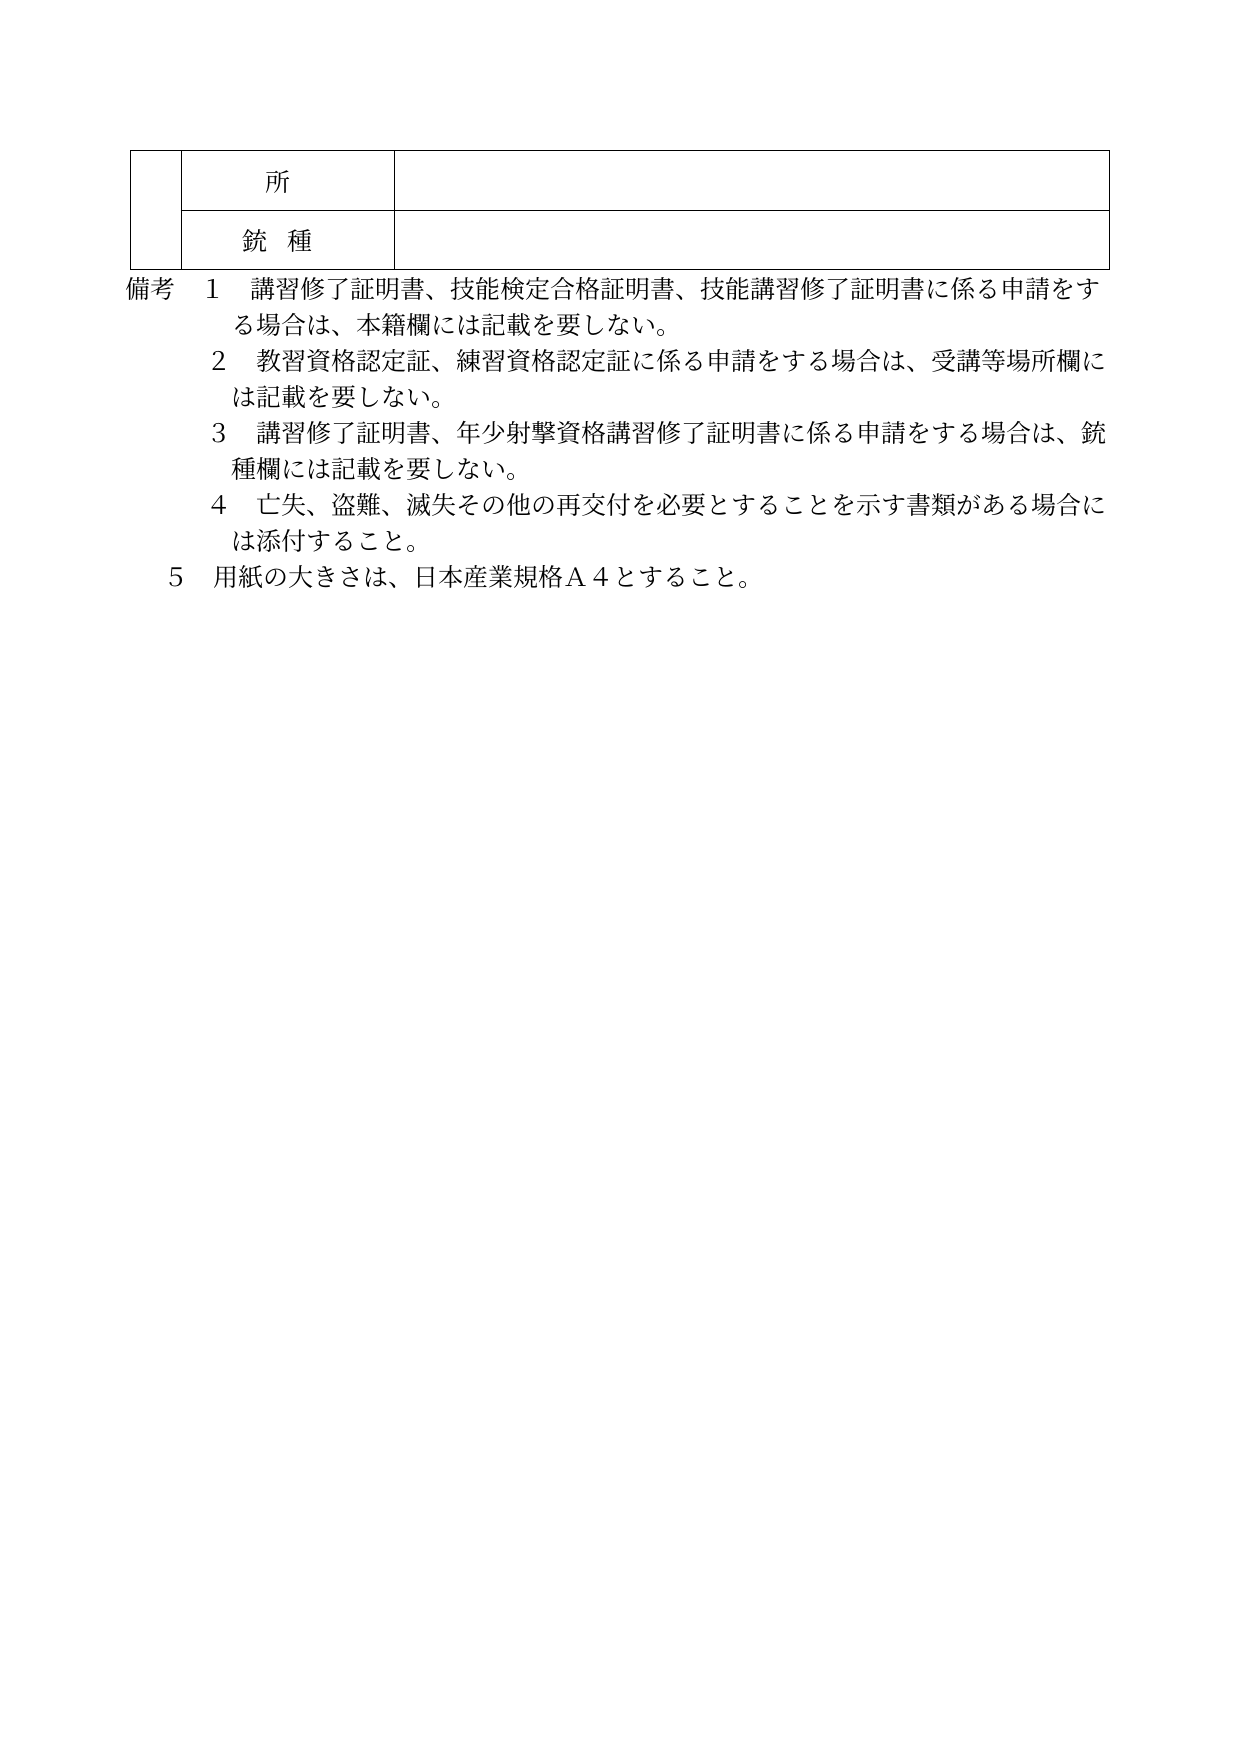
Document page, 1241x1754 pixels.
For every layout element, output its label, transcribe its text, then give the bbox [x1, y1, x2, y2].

text 備考 １ 講習修了証明書、技能検定合格証明書、技能講習修了証明書に係る申請をする場合は、本籍欄には記載を要しない。 [118, 270, 1109, 342]
text ４ 亡失、盗難、滅失その他の再交付を必要とすることを示す書類がある場合には添付すること。 [181, 485, 1109, 557]
table_cell [395, 151, 1109, 209]
table_cell 受講等場所 [182, 151, 394, 209]
text ３ 講習修了証明書、年少射撃資格講習修了証明書に係る申請をする場合は、銃種欄には記載を要しない。 [181, 413, 1109, 485]
text ２ 教習資格認定証、練習資格認定証に係る申請をする場合は、受講等場所欄には記載を要しない。 [181, 342, 1109, 413]
table_cell 銃種 [182, 211, 394, 269]
table_cell [395, 211, 1109, 269]
text ５ 用紙の大きさは、日本産業規格Ａ４とすること。 [118, 557, 1109, 593]
